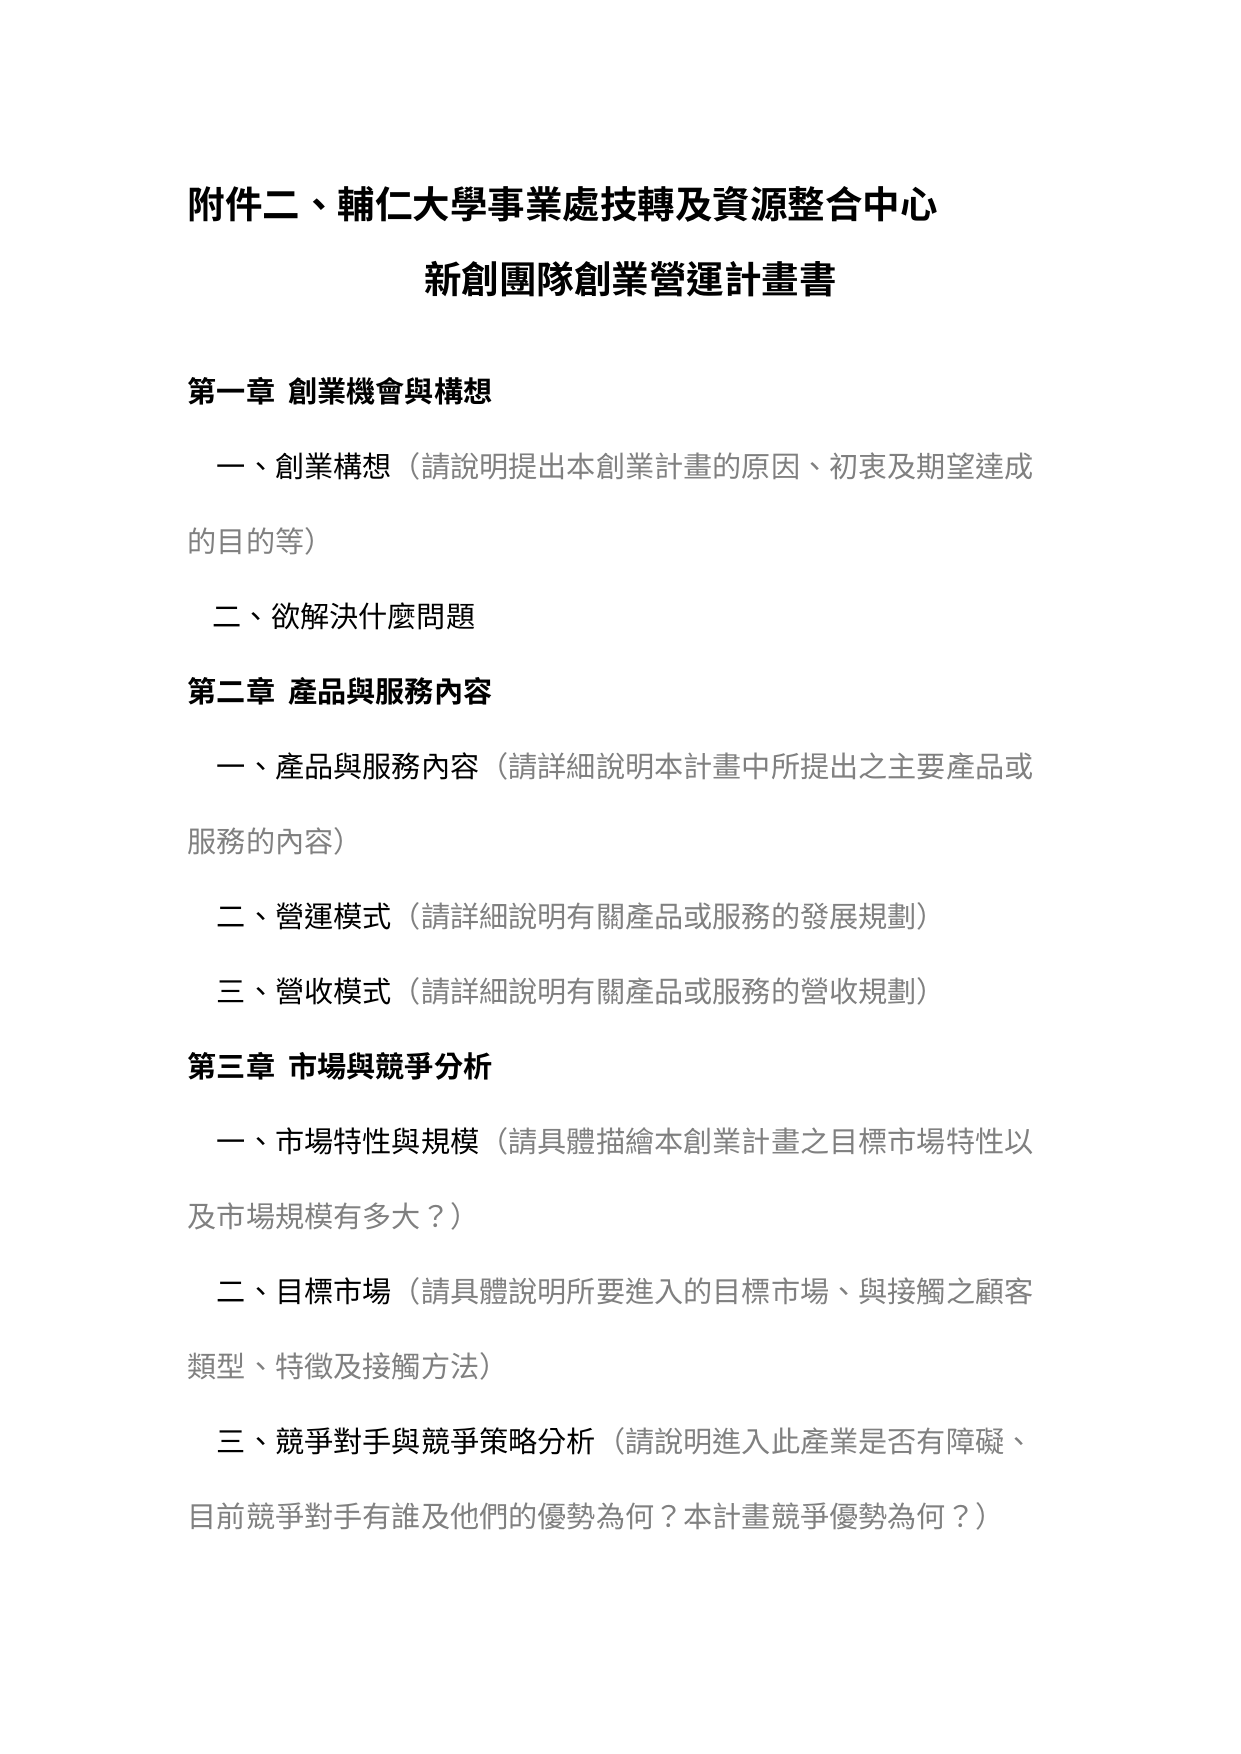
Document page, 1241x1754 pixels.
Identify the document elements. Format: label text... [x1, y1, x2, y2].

text 第三章 市場與競爭分析 [187, 1027, 1053, 1102]
text 一、創業構想（請說明提出本創業計畫的原因、初衷及期望達成的目的等） [187, 427, 1053, 577]
text 附件二、輔仁大學事業處技轉及資源整合中心 [187, 164, 1073, 239]
text 三、競爭對手與競爭策略分析（請說明進入此產業是否有障礙、目前競爭對手有誰及他們的優勢為何？本計畫競爭優勢為何？） [187, 1402, 1053, 1552]
text 二、目標市場（請具體說明所要進入的目標市場、與接觸之顧客類型、特徵及接觸方法） [187, 1252, 1053, 1402]
text 第一章 創業機會與構想 [187, 352, 1053, 427]
text 新創團隊創業營運計畫書 [187, 239, 1073, 352]
text 二、欲解決什麼問題 [212, 577, 1053, 652]
text 二、營運模式（請詳細說明有關產品或服務的發展規劃） [187, 877, 1053, 952]
text 一、市場特性與規模（請具體描繪本創業計畫之目標市場特性以及市場規模有多大？） [187, 1102, 1053, 1252]
text 三、營收模式（請詳細說明有關產品或服務的營收規劃） [187, 952, 1053, 1027]
text 第二章 產品與服務內容 [187, 652, 1053, 727]
text 一、產品與服務內容（請詳細說明本計畫中所提出之主要產品或服務的內容） [187, 727, 1053, 877]
